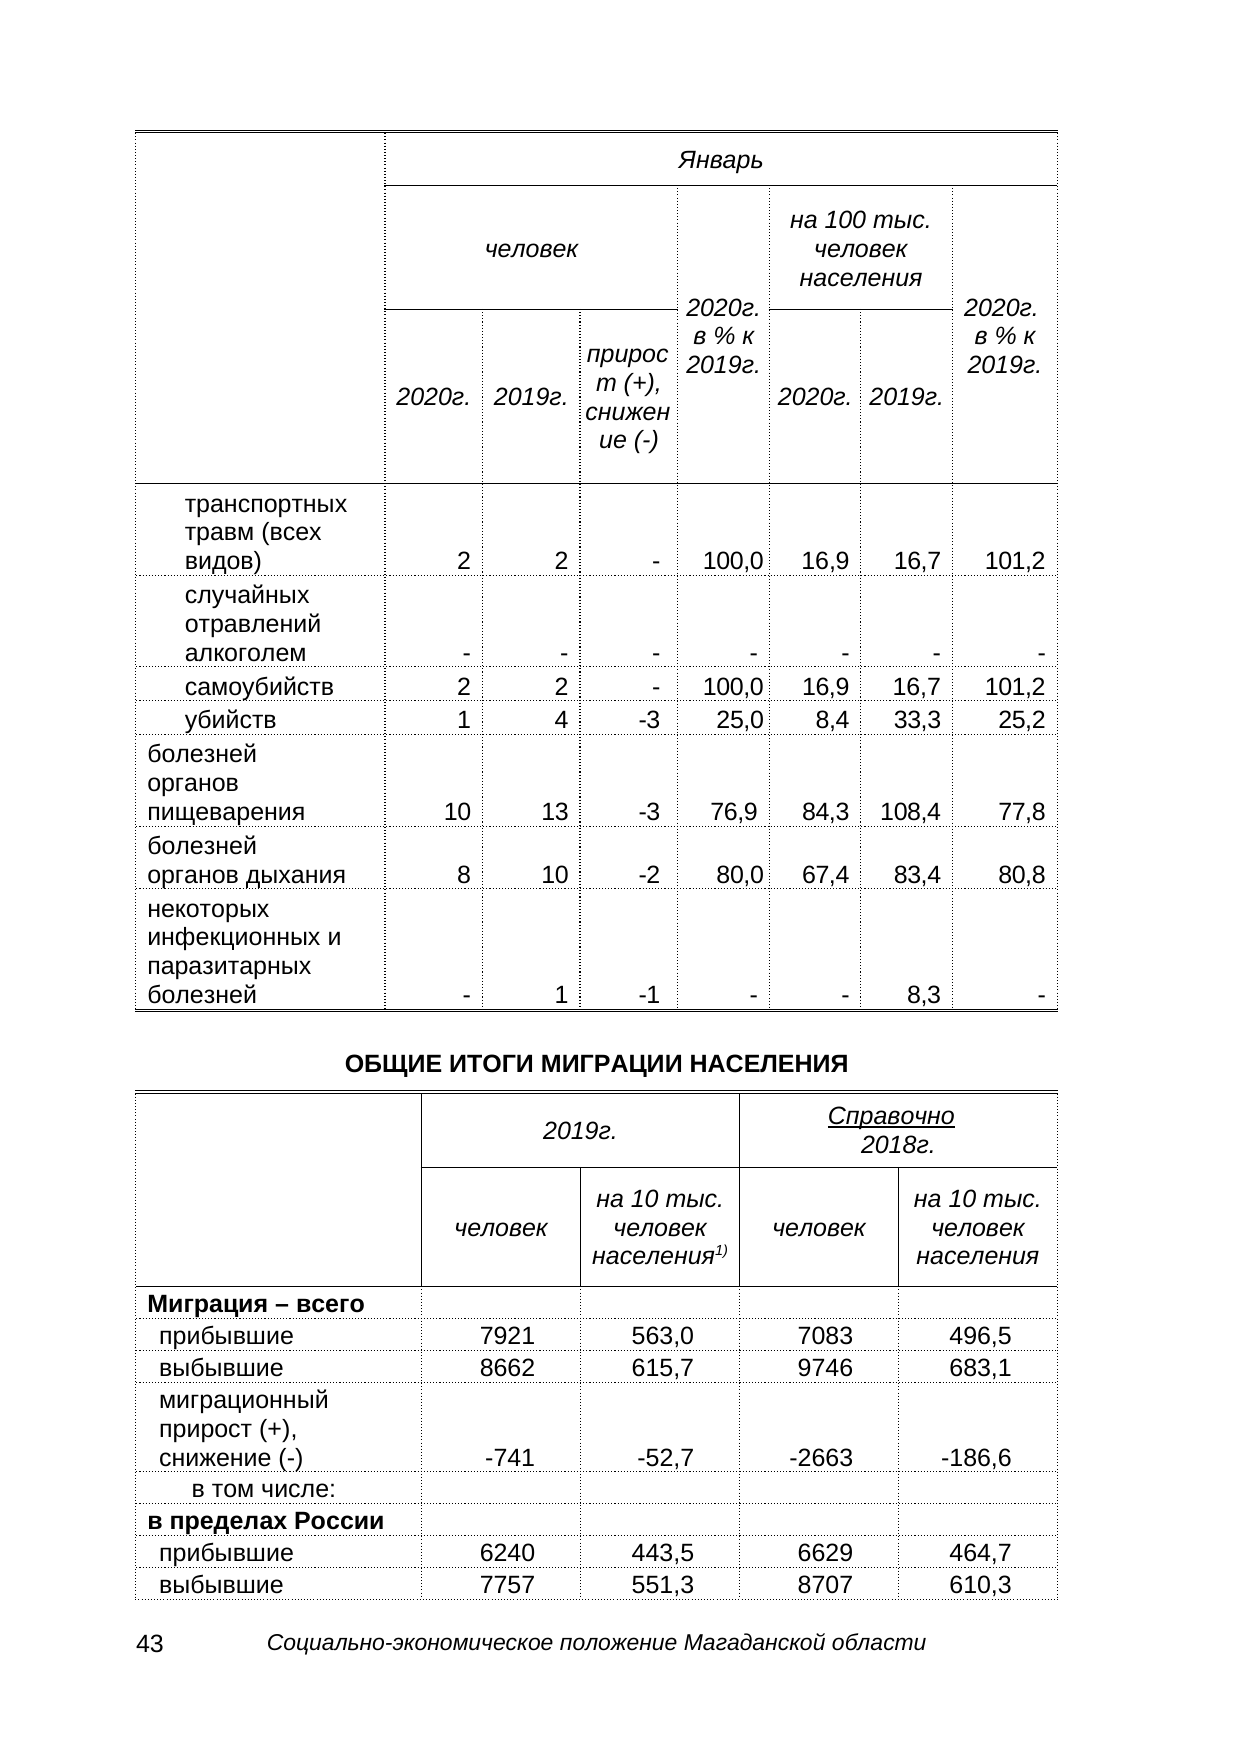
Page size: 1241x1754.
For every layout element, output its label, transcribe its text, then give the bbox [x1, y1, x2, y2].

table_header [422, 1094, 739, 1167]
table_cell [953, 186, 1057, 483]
text ОБЩИЕ ИТОГИ МИГРАЦИИ НАСЕЛЕНИЯ [136, 1049, 1057, 1078]
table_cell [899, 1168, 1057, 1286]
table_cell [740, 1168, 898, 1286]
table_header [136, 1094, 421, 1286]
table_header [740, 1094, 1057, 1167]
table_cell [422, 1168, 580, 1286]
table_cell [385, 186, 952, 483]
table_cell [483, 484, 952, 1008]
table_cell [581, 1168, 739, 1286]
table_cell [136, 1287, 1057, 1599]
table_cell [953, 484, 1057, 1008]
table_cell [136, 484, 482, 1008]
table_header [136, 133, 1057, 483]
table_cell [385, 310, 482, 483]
